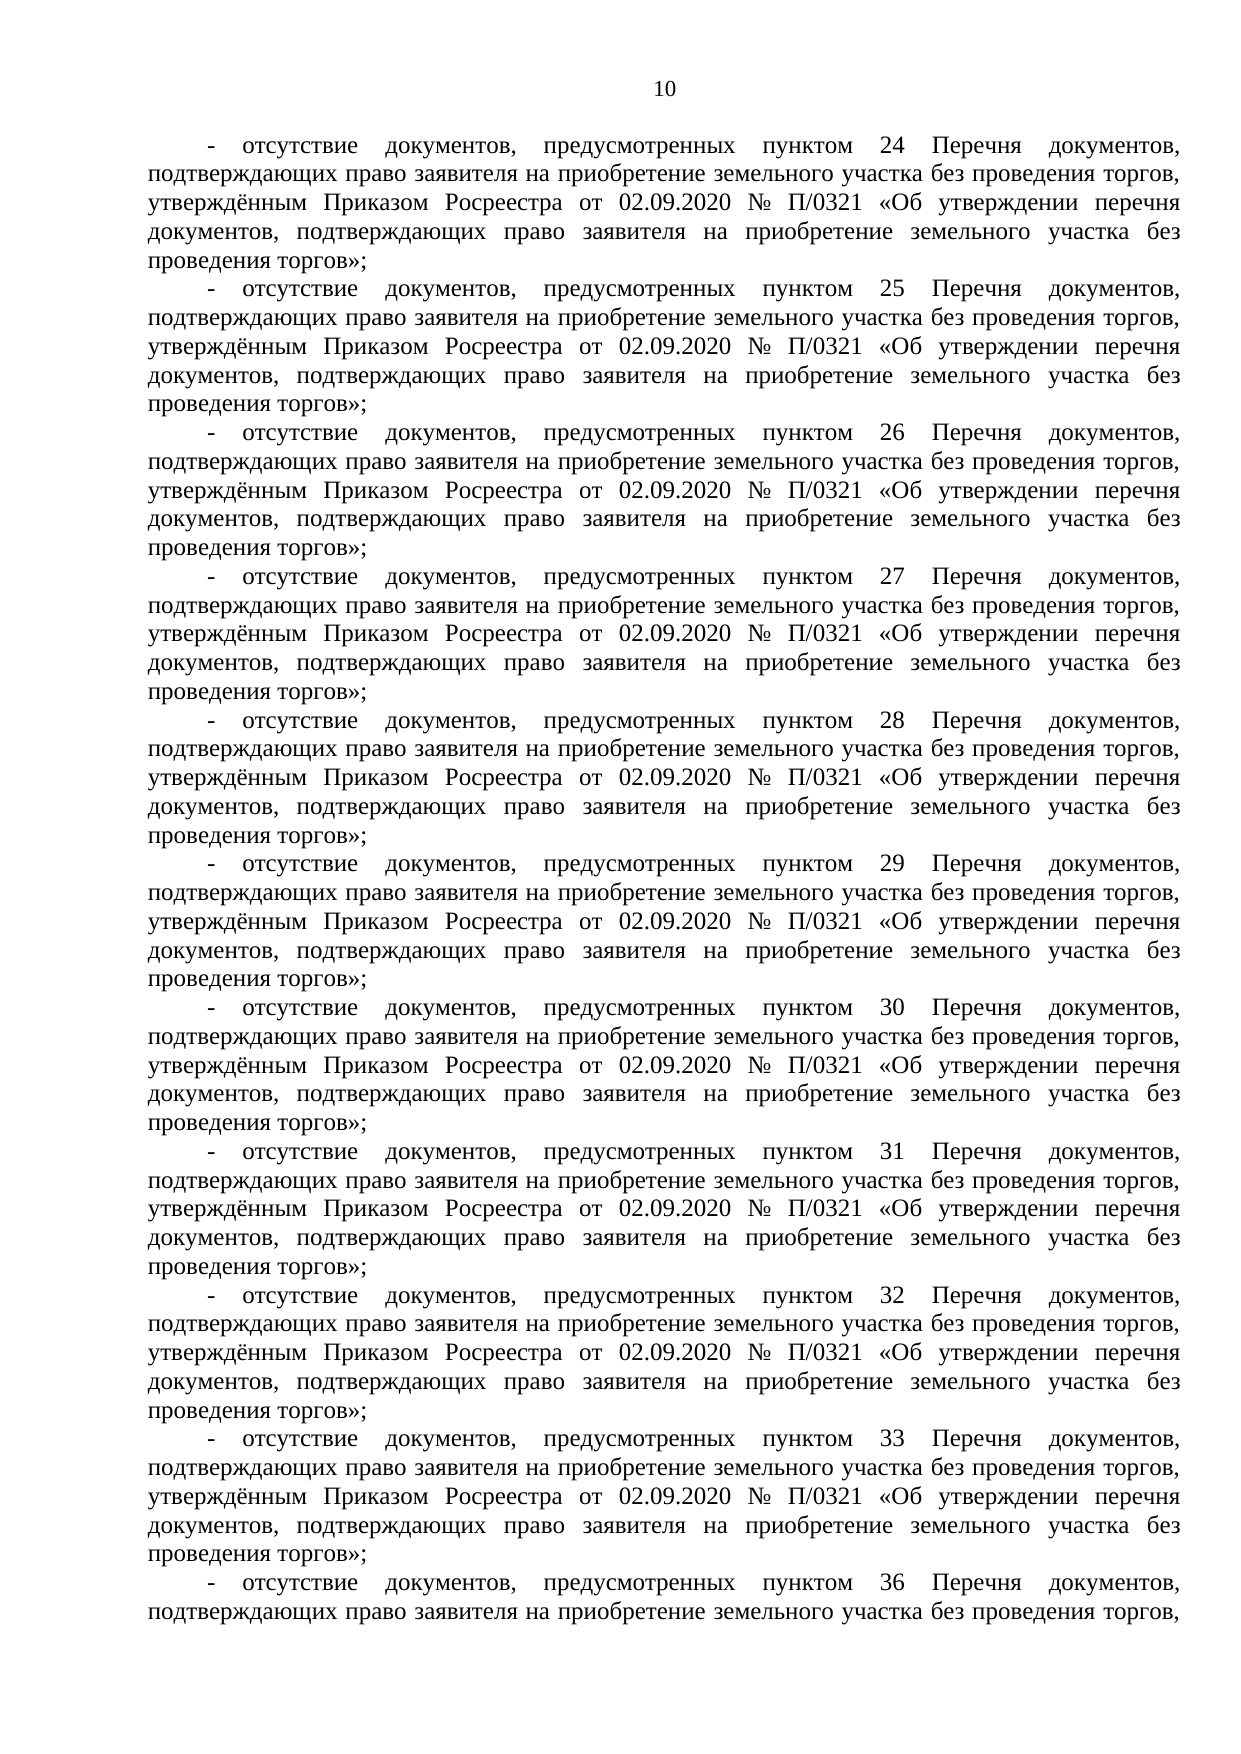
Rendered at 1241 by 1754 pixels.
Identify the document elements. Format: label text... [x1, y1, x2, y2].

text - отсутствие документов, предусмотренных пунктом 28 Перечня документов, подтверждающих право заявителя на приобретение земельного участка без проведения торгов, утверждённым Приказом Росреестра от 02.09.2020 № П/0321 «Об утверждении перечня документов, подтверждающих право заявителя на приобретение земельного участка без проведения торгов»; [148, 705, 1181, 848]
text - отсутствие документов, предусмотренных пунктом 24 Перечня документов, подтверждающих право заявителя на приобретение земельного участка без проведения торгов, утверждённым Приказом Росреестра от 02.09.2020 № П/0321 «Об утверждении перечня документов, подтверждающих право заявителя на приобретение земельного участка без проведения торгов»; [148, 130, 1181, 273]
text - отсутствие документов, предусмотренных пунктом 30 Перечня документов, подтверждающих право заявителя на приобретение земельного участка без проведения торгов, утверждённым Приказом Росреестра от 02.09.2020 № П/0321 «Об утверждении перечня документов, подтверждающих право заявителя на приобретение земельного участка без проведения торгов»; [148, 992, 1181, 1136]
text - отсутствие документов, предусмотренных пунктом 33 Перечня документов, подтверждающих право заявителя на приобретение земельного участка без проведения торгов, утверждённым Приказом Росреестра от 02.09.2020 № П/0321 «Об утверждении перечня документов, подтверждающих право заявителя на приобретение земельного участка без проведения торгов»; [148, 1423, 1181, 1567]
text - отсутствие документов, предусмотренных пунктом 31 Перечня документов, подтверждающих право заявителя на приобретение земельного участка без проведения торгов, утверждённым Приказом Росреестра от 02.09.2020 № П/0321 «Об утверждении перечня документов, подтверждающих право заявителя на приобретение земельного участка без проведения торгов»; [148, 1136, 1181, 1280]
text - отсутствие документов, предусмотренных пунктом 32 Перечня документов, подтверждающих право заявителя на приобретение земельного участка без проведения торгов, утверждённым Приказом Росреестра от 02.09.2020 № П/0321 «Об утверждении перечня документов, подтверждающих право заявителя на приобретение земельного участка без проведения торгов»; [148, 1280, 1181, 1423]
text - отсутствие документов, предусмотренных пунктом 27 Перечня документов, подтверждающих право заявителя на приобретение земельного участка без проведения торгов, утверждённым Приказом Росреестра от 02.09.2020 № П/0321 «Об утверждении перечня документов, подтверждающих право заявителя на приобретение земельного участка без проведения торгов»; [148, 561, 1181, 705]
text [148, 1567, 1181, 1625]
text - отсутствие документов, предусмотренных пунктом 29 Перечня документов, подтверждающих право заявителя на приобретение земельного участка без проведения торгов, утверждённым Приказом Росреестра от 02.09.2020 № П/0321 «Об утверждении перечня документов, подтверждающих право заявителя на приобретение земельного участка без проведения торгов»; [148, 848, 1181, 992]
text - отсутствие документов, предусмотренных пунктом 26 Перечня документов, подтверждающих право заявителя на приобретение земельного участка без проведения торгов, утверждённым Приказом Росреестра от 02.09.2020 № П/0321 «Об утверждении перечня документов, подтверждающих право заявителя на приобретение земельного участка без проведения торгов»; [148, 417, 1181, 561]
text - отсутствие документов, предусмотренных пунктом 25 Перечня документов, подтверждающих право заявителя на приобретение земельного участка без проведения торгов, утверждённым Приказом Росреестра от 02.09.2020 № П/0321 «Об утверждении перечня документов, подтверждающих право заявителя на приобретение земельного участка без проведения торгов»; [148, 273, 1181, 417]
